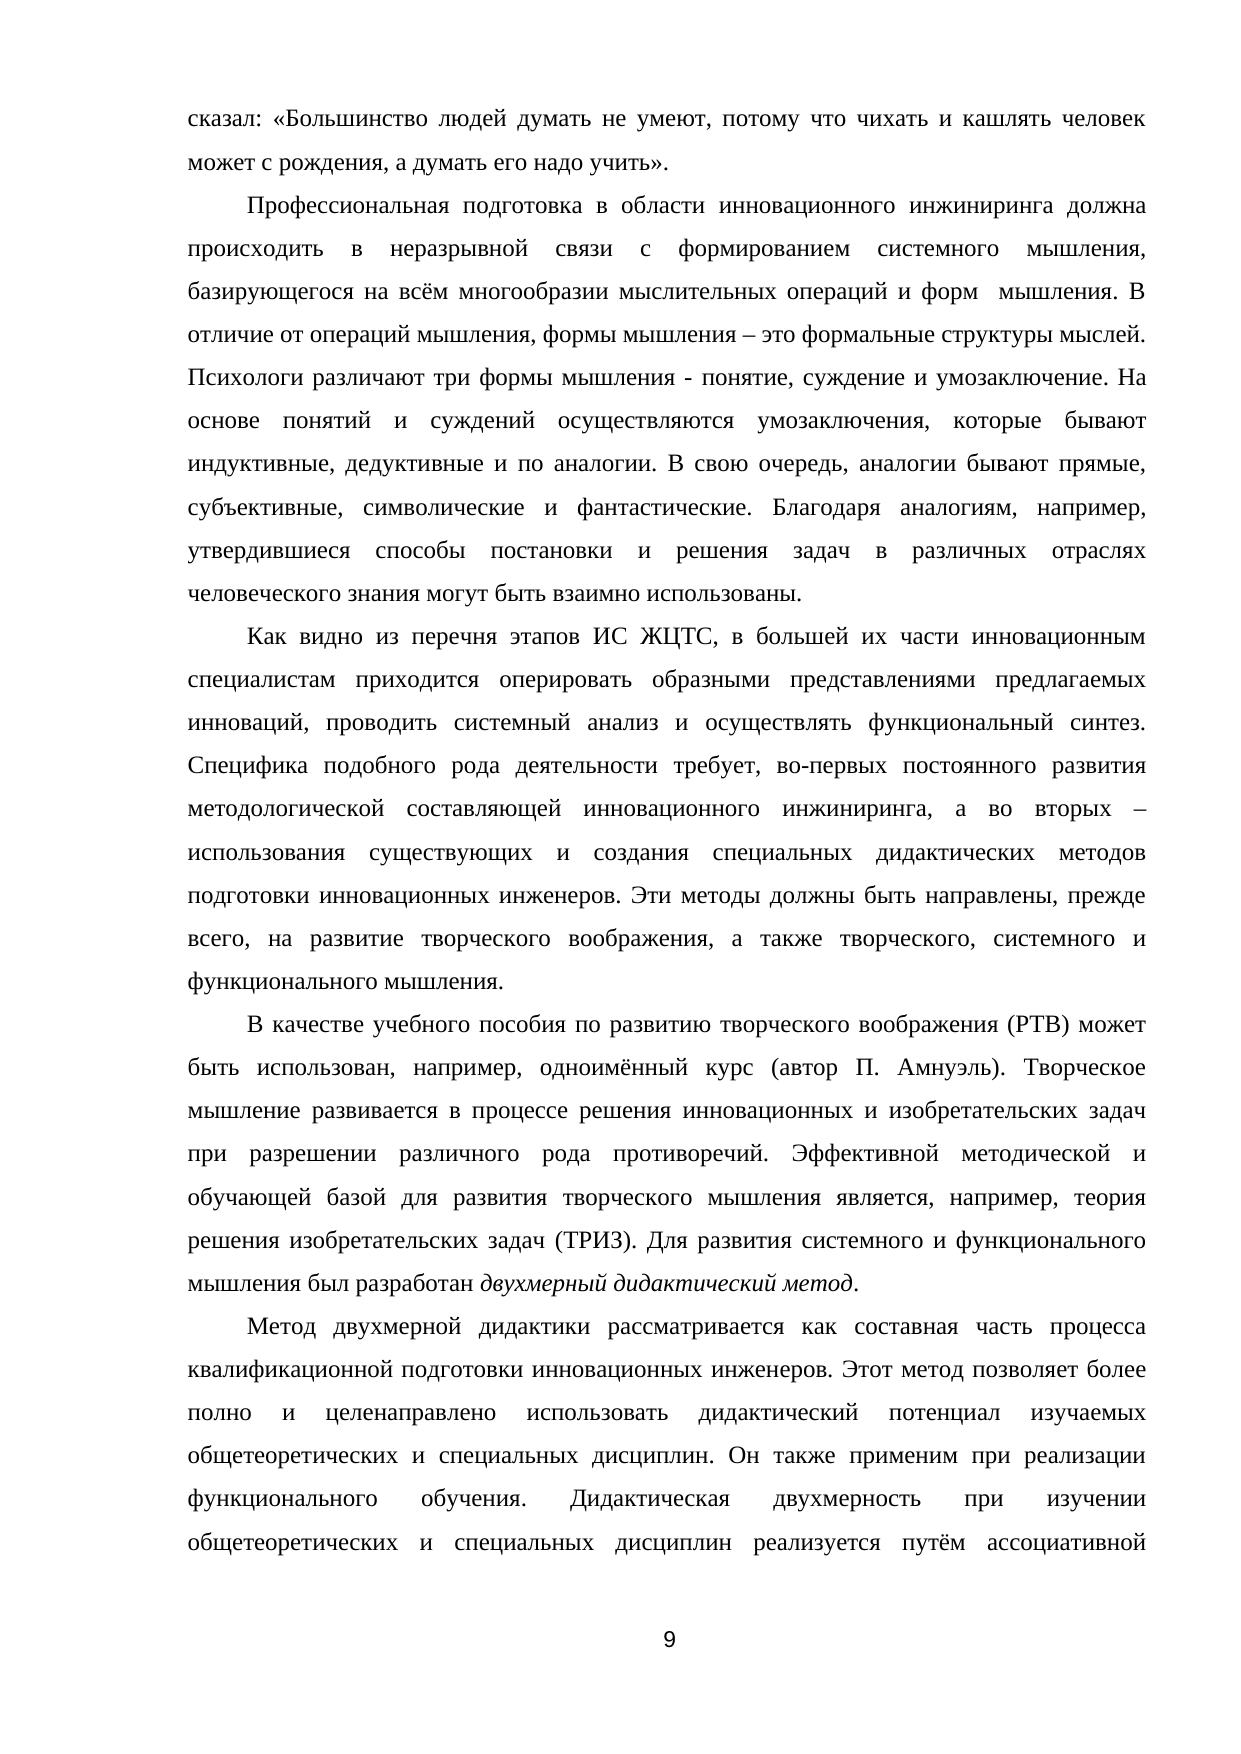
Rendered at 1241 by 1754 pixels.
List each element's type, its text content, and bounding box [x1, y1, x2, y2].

text Как видно из перечня этапов ИС ЖЦТС, в большей их части инновационным специалистам приходится оперировать образными представлениями предлагаемых инноваций, проводить системный анализ и осуществлять функциональный синтез. Специфика подобного рода деятельности требует, во-первых постоянного развития методологической составляющей инновационного инжиниринга, а во вторых – использования существующих и создания специальных дидактических методов подготовки инновационных инженеров. Эти методы должны быть направлены, прежде всего, на развитие творческого воображения, а также творческого, системного и функционального мышления. [187, 621, 1147, 995]
text Профессиональная подготовка в области инновационного инжиниринга должна происходить в неразрывной связи с формированием системного мышления, базирующегося на всём многообразии мыслительных операций и форм мышления. В отличие от операций мышления, формы мышления – это формальные структуры мыслей. Психологи различают три формы мышления - понятие, суждение и умозаключение. На основе понятий и суждений осуществляются умозаключения, которые бывают индуктивные, дедуктивные и по аналогии. В свою очередь, аналогии бывают прямые, субъективные, символические и фантастические. Благодаря аналогиям, например, утвердившиеся способы постановки и решения задач в различных отраслях человеческого знания могут быть взаимно использованы. [187, 190, 1147, 607]
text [187, 103, 1147, 175]
text В качестве учебного пособия по развитию творческого воображения (РТВ) может быть использован, например, одноимённый курс (автор П. Амнуэль). Творческое мышление развивается в процессе решения инновационных и изобретательских задач при разрешении различного рода противоречий. Эффективной методической и обучающей базой для развития творческого мышления является, например, теория решения изобретательских задач (ТРИЗ). Для развития системного и функционального мышления был разработан двухмерный дидактический метод. [187, 1009, 1147, 1297]
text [187, 1311, 1147, 1555]
